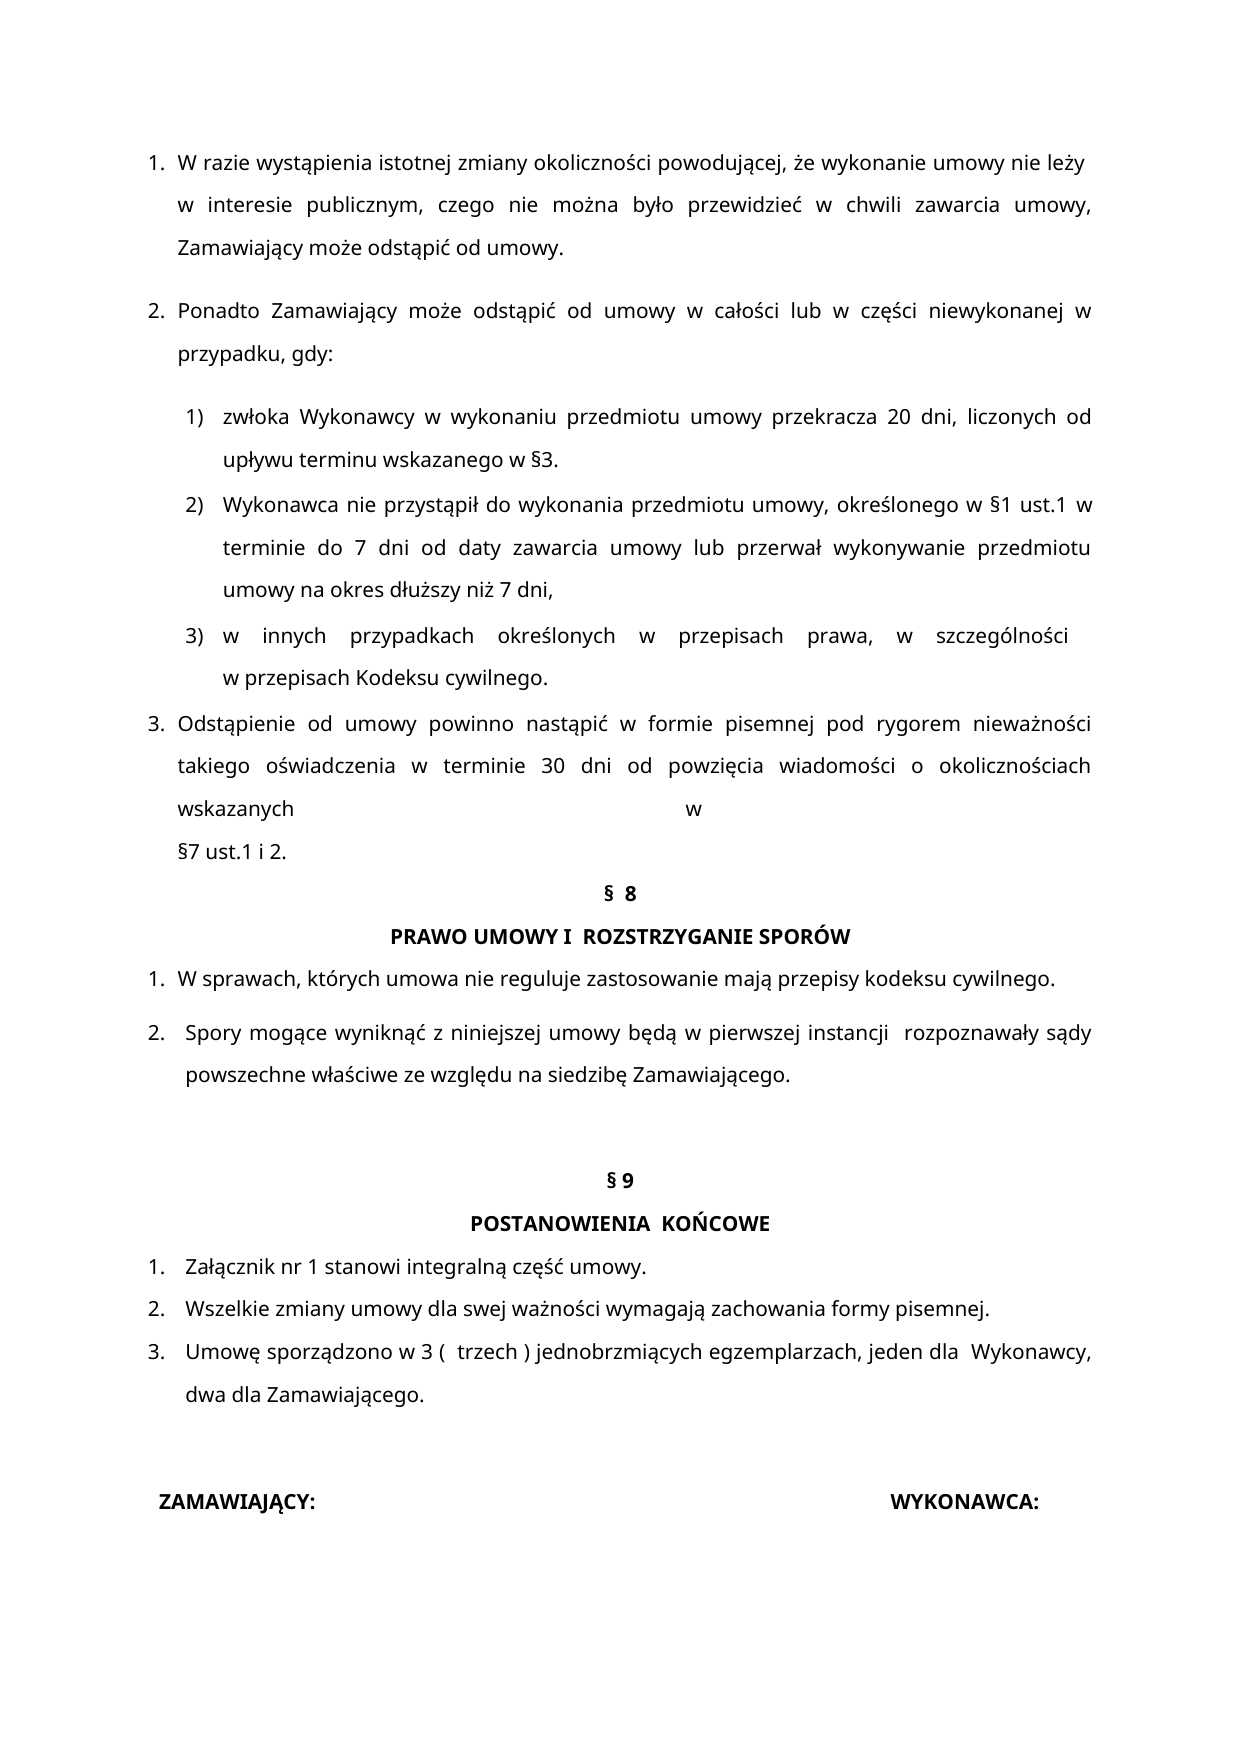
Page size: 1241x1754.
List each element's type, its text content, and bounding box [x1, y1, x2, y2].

list Załącznik nr 1 stanowi integralną część umowy. [148, 1252, 1093, 1280]
table_header ZAMAWIAJĄCY: [148, 1488, 616, 1541]
list W sprawach, których umowa nie reguluje zastosowanie mają przepisy kodeksu cywilnego. [148, 964, 1093, 993]
list Spory mogące wyniknąć z niniejszej umowy będą w pierwszej instancji rozpoznawały sądy powszechne właściwe ze względu na siedzibę Zamawiającego. [148, 1018, 1093, 1089]
text PRAWO UMOWY I ROZSTRZYGANIE SPORÓW [148, 922, 1093, 950]
text 2. Ponadto Zamawiający może odstąpić od umowy w całości lub w części niewykonanej w przypadku, gdy: [148, 296, 1093, 367]
list Odstąpienie od umowy powinno nastąpić w formie pisemnej pod rygorem nieważności takiego oświadczenia w terminie 30 dni od powzięcia wiadomości o okolicznościach wskazanych w §7 ust.1 i 2. [148, 709, 1093, 865]
text 1. W razie wystąpienia istotnej zmiany okoliczności powodującej, że wykonanie umowy nie leży w interesie publicznym, czego nie można było przewidzieć w chwili zawarcia umowy, Zamawiający może odstąpić od umowy. [148, 148, 1093, 261]
list w innych przypadkach określonych w przepisach prawa, w szczególności w przepisach Kodeksu cywilnego. [185, 621, 1093, 692]
list Umowę sporządzono w 3 ( trzech ) jednobrzmiących egzemplarzach, jeden dla Wykonawcy, dwa dla Zamawiającego. [148, 1337, 1093, 1408]
list Wykonawca nie przystąpił do wykonania przedmiotu umowy, określonego w §1 ust.1 w terminie do 7 dni od daty zawarcia umowy lub przerwał wykonywanie przedmiotu umowy na okres dłuższy niż 7 dni, [185, 490, 1093, 604]
text POSTANOWIENIA KOŃCOWE [148, 1209, 1093, 1238]
text § 9 [148, 1167, 1093, 1195]
list Wszelkie zmiany umowy dla swej ważności wymagają zachowania formy pisemnej. [148, 1294, 1093, 1323]
list zwłoka Wykonawcy w wykonaniu przedmiotu umowy przekracza 20 dni, liczonych od upływu terminu wskazanego w §3. [185, 402, 1093, 473]
text § 8 [148, 879, 1093, 908]
table_header WYKONAWCA: [616, 1488, 1050, 1541]
